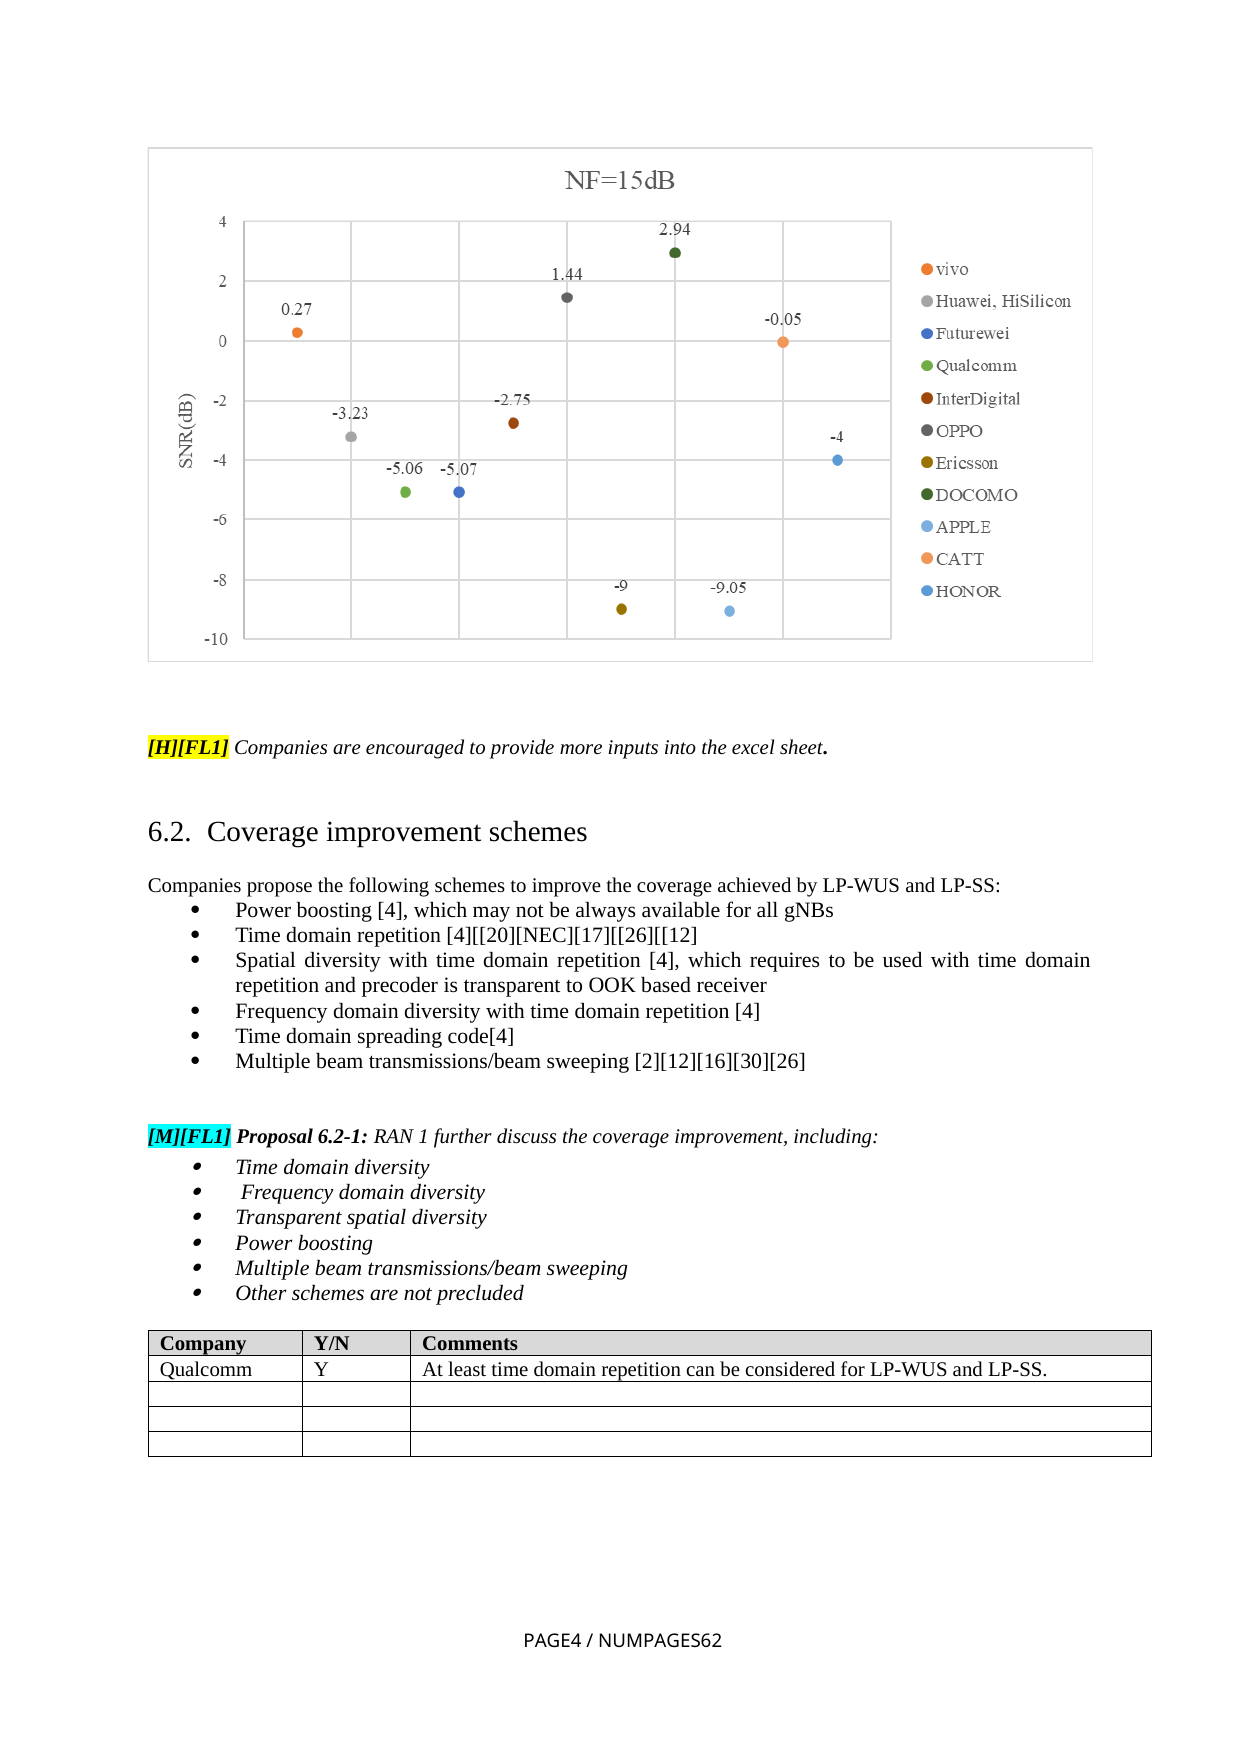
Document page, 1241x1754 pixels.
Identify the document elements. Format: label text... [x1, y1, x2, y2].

list Transparent spatial diversity [191, 1204, 1092, 1229]
list Frequency domain diversity with time domain repetition [4] [191, 998, 1092, 1023]
table_cell [411, 1382, 1151, 1406]
text Companies propose the following schemes to improve the coverage achieved by LP-WUS and LP-SS: [148, 873, 1092, 897]
text [M][FL1] Proposal 6.2-1: RAN 1 further discuss the coverage improvement, including: [148, 1123, 1092, 1148]
list Other schemes are not precluded [191, 1280, 1092, 1305]
list Spatial diversity with time domain repetition [4], which requires to be used with time domain repetition and precoder is transparent to OOK based receiver [191, 947, 1092, 998]
table_cell [149, 1432, 302, 1456]
table_cell [411, 1432, 1151, 1456]
table_cell [303, 1432, 410, 1456]
list Time domain diversity [191, 1154, 1092, 1179]
table_cell Y [303, 1356, 410, 1381]
list Time domain repetition [4][[20][NEC][17][[26][[12] [191, 922, 1092, 947]
table_cell [149, 1407, 302, 1431]
table_cell [411, 1407, 1151, 1431]
list Multiple beam transmissions/beam sweeping [2][12][16][30][26] [191, 1048, 1092, 1073]
text [H][FL1] Companies are encouraged to provide more inputs into the excel sheet. [229, 735, 1092, 759]
list Coverage improvement schemes [148, 814, 1092, 848]
list Time domain spreading code[4] [191, 1023, 1092, 1048]
table_header Comments [411, 1331, 1151, 1355]
table_header Y/N [303, 1331, 410, 1355]
table_cell [149, 1382, 302, 1406]
list Power boosting [191, 1229, 1092, 1255]
picture [147, 147, 1093, 662]
list Power boosting [4], which may not be always available for all gNBs [191, 897, 1092, 922]
table_header Company [149, 1331, 302, 1355]
table_cell [303, 1382, 410, 1406]
table_cell [303, 1407, 410, 1431]
table_cell Qualcomm [149, 1356, 302, 1381]
list Frequency domain diversity [191, 1179, 1092, 1204]
list Multiple beam transmissions/beam sweeping [191, 1255, 1092, 1280]
table_cell At least time domain repetition can be considered for LP-WUS and LP-SS. [411, 1356, 1151, 1381]
